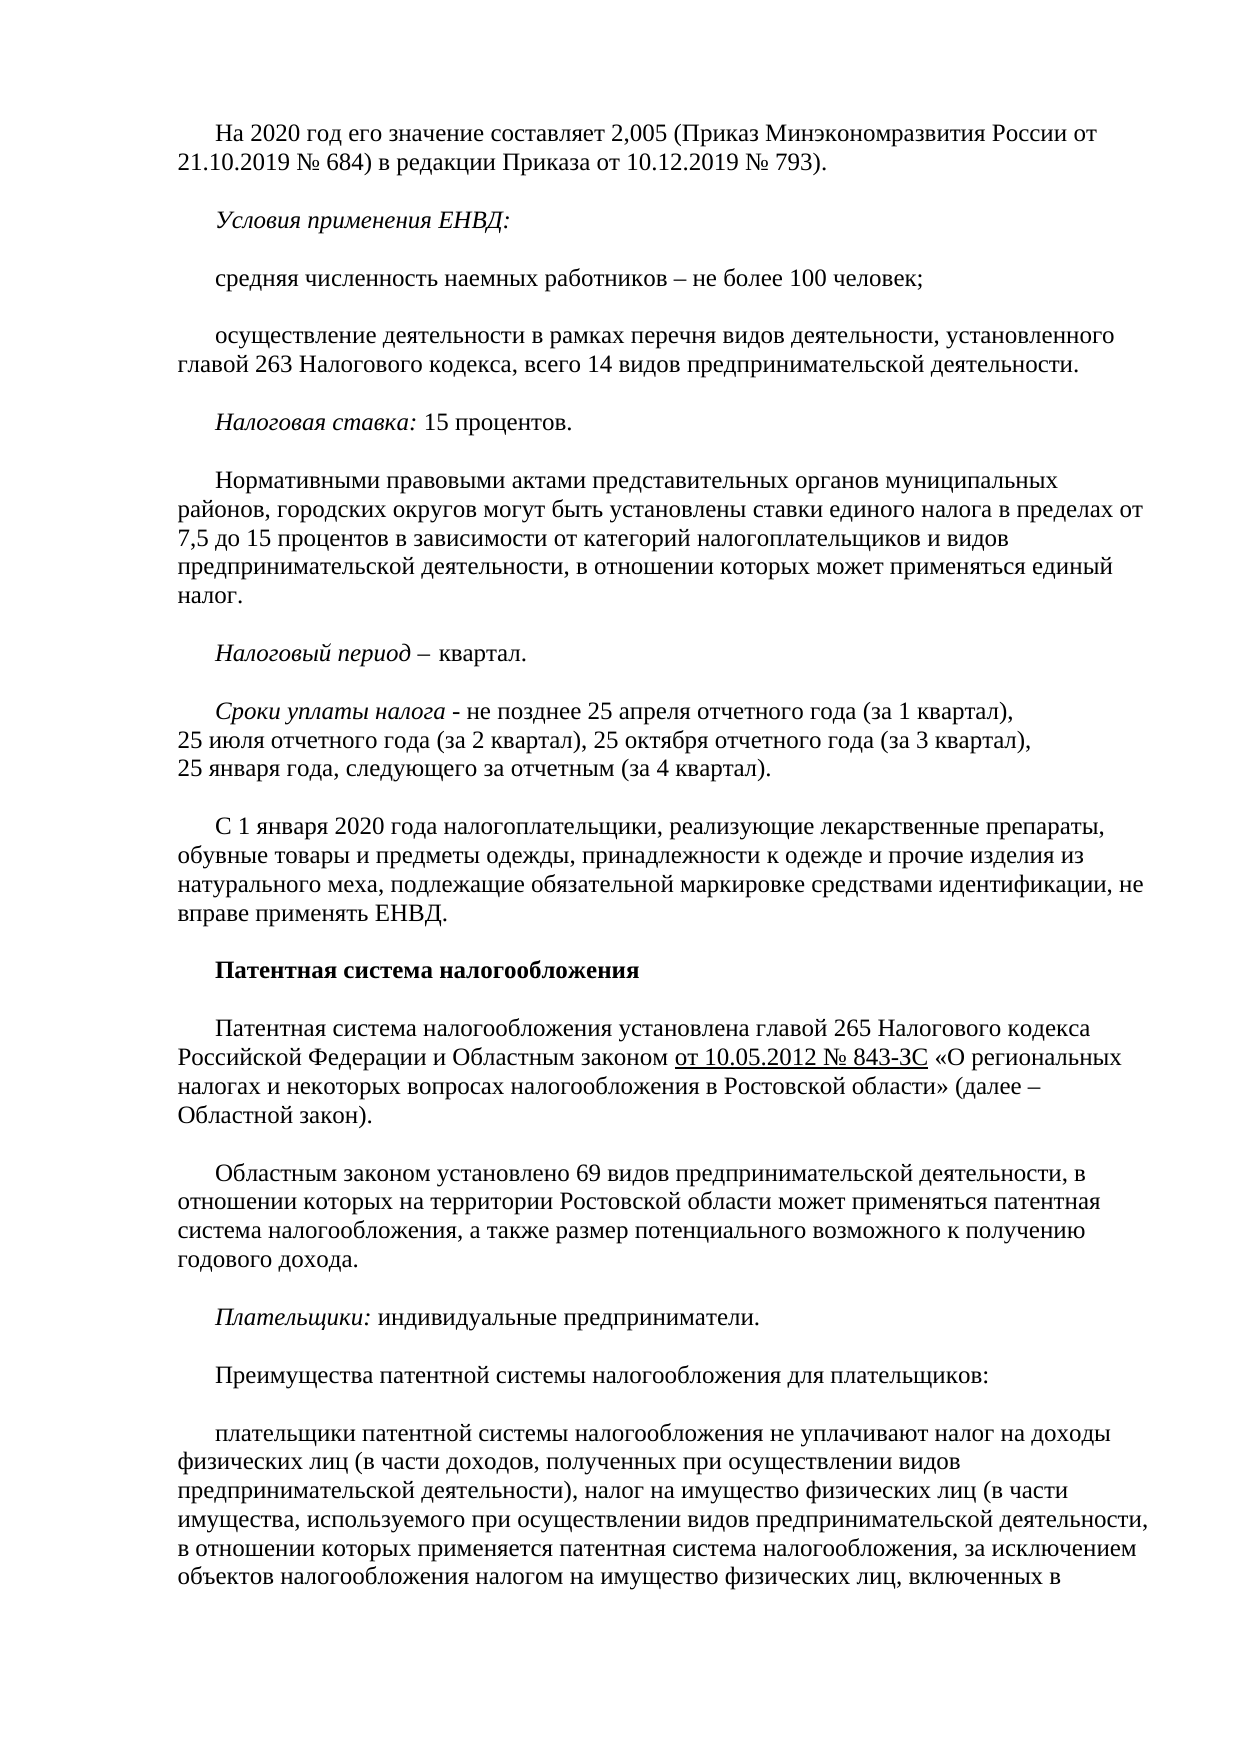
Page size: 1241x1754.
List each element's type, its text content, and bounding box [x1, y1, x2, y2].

text Налоговая ставка: 15 процентов. [177, 407, 1152, 436]
text Патентная система налогообложения [177, 956, 1152, 984]
text Плательщики: индивидуальные предприниматели. [177, 1302, 1152, 1331]
text Областным законом установлено 69 видов предпринимательской деятельности, в отношении которых на территории Ростовской области может применяться патентная система налогообложения, а также размер потенциального возможного к получению годового дохода. [177, 1158, 1152, 1273]
text средняя численность наемных работников – не более 100 человек; [177, 263, 1152, 291]
text На 2020 год его значение составляет 2,005 (Приказ Минэкономразвития России от 21.10.2019 № 684) в редакции Приказа от 10.12.2019 № 793). [177, 118, 1152, 176]
text Патентная система налогообложения установлена главой 265 Налогового кодекса Российской Федерации и Областным законом от 10.05.2012 № 843-ЗС «О региональных налогах и некоторых вопросах налогообложения в Ростовской области» (далее – Областной закон). [177, 1013, 1152, 1128]
text Преимущества патентной системы налогообложения для плательщиков: [177, 1360, 1152, 1388]
text Нормативными правовыми актами представительных органов муниципальных районов, городских округов могут быть установлены ставки единого налога в пределах от 7,5 до 15 процентов в зависимости от категорий налогоплательщиков и видов предпринимательской деятельности, в отношении которых может применяться единый налог. [177, 465, 1152, 609]
text Условия применения ЕНВД: [177, 205, 1152, 233]
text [177, 1418, 1152, 1590]
text С 1 января 2020 года налогоплательщики, реализующие лекарственные препараты, обувные товары и предметы одежды, принадлежности к одежде и прочие изделия из натурального меха, подлежащие обязательной маркировке средствами идентификации, не вправе применять ЕНВД. [177, 811, 1152, 926]
text Налоговый период – квартал. [177, 638, 1152, 667]
text осуществление деятельности в рамках перечня видов деятельности, установленного главой 263 Налогового кодекса, всего 14 видов предпринимательской деятельности. [177, 321, 1152, 378]
text Сроки уплаты налога - не позднее 25 апреля отчетного года (за 1 квартал), 25 июля отчетного года (за 2 квартал), 25 октября отчетного года (за 3 квартал), 25 января года, следующего за отчетным (за 4 квартал). [177, 696, 1152, 782]
